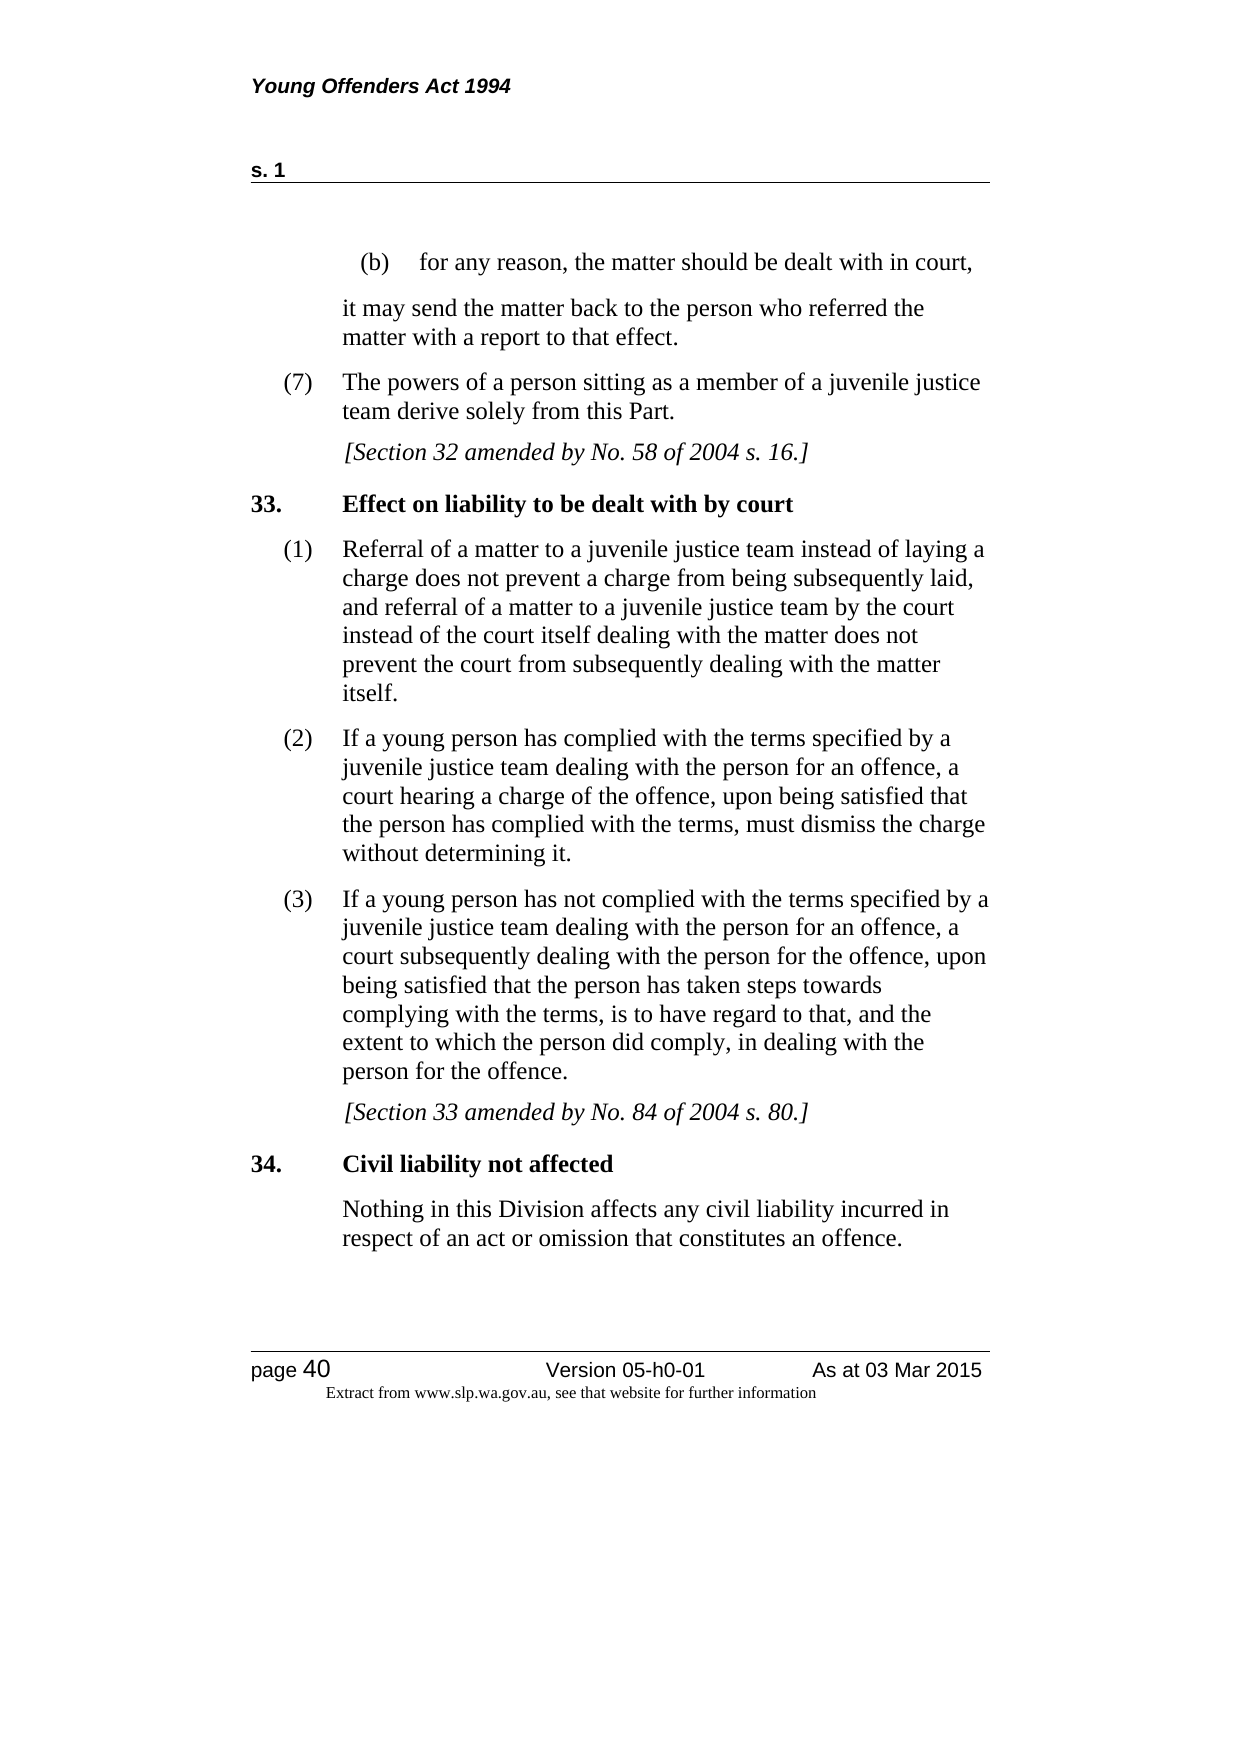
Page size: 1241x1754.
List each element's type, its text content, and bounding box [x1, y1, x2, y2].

subtitle 33. Effect on liability to be dealt with by court [251, 489, 990, 517]
subtitle 34. Civil liability not affected [251, 1149, 990, 1178]
text (b) for any reason, the matter should be dealt with in court, [251, 247, 990, 276]
text (3) If a young person has not complied with the terms specified by a juvenile justice team dealing with the person for an offence, a court subsequently dealing with the person for the offence, upon being satisfied that the person has taken steps towards complying with the terms, is to have regard to that, and the extent to which the person did comply, in dealing with the person for the offence. [251, 884, 990, 1085]
text (1) Referral of a matter to a juvenile justice team instead of laying a charge does not prevent a charge from being subsequently laid, and referral of a matter to a juvenile justice team by the court instead of the court itself dealing with the matter does not prevent the court from subsequently dealing with the matter itself. [251, 534, 990, 707]
text it may send the matter back to the person who referred the matter with a report to that effect. [251, 293, 990, 350]
text Nothing in this Division affects any civil liability incurred in respect of an act or omission that constitutes an offence. [251, 1194, 990, 1252]
text [Section 32 amended by No. 58 of 2004 s. 16.] [251, 437, 990, 466]
text [Section 33 amended by No. 84 of 2004 s. 80.] [251, 1097, 990, 1126]
text (7) The powers of a person sitting as a member of a juvenile justice team derive solely from this Part. [251, 367, 990, 424]
text (2) If a young person has complied with the terms specified by a juvenile justice team dealing with the person for an offence, a court hearing a charge of the offence, upon being satisfied that the person has complied with the terms, must dismiss the charge without determining it. [251, 723, 990, 867]
